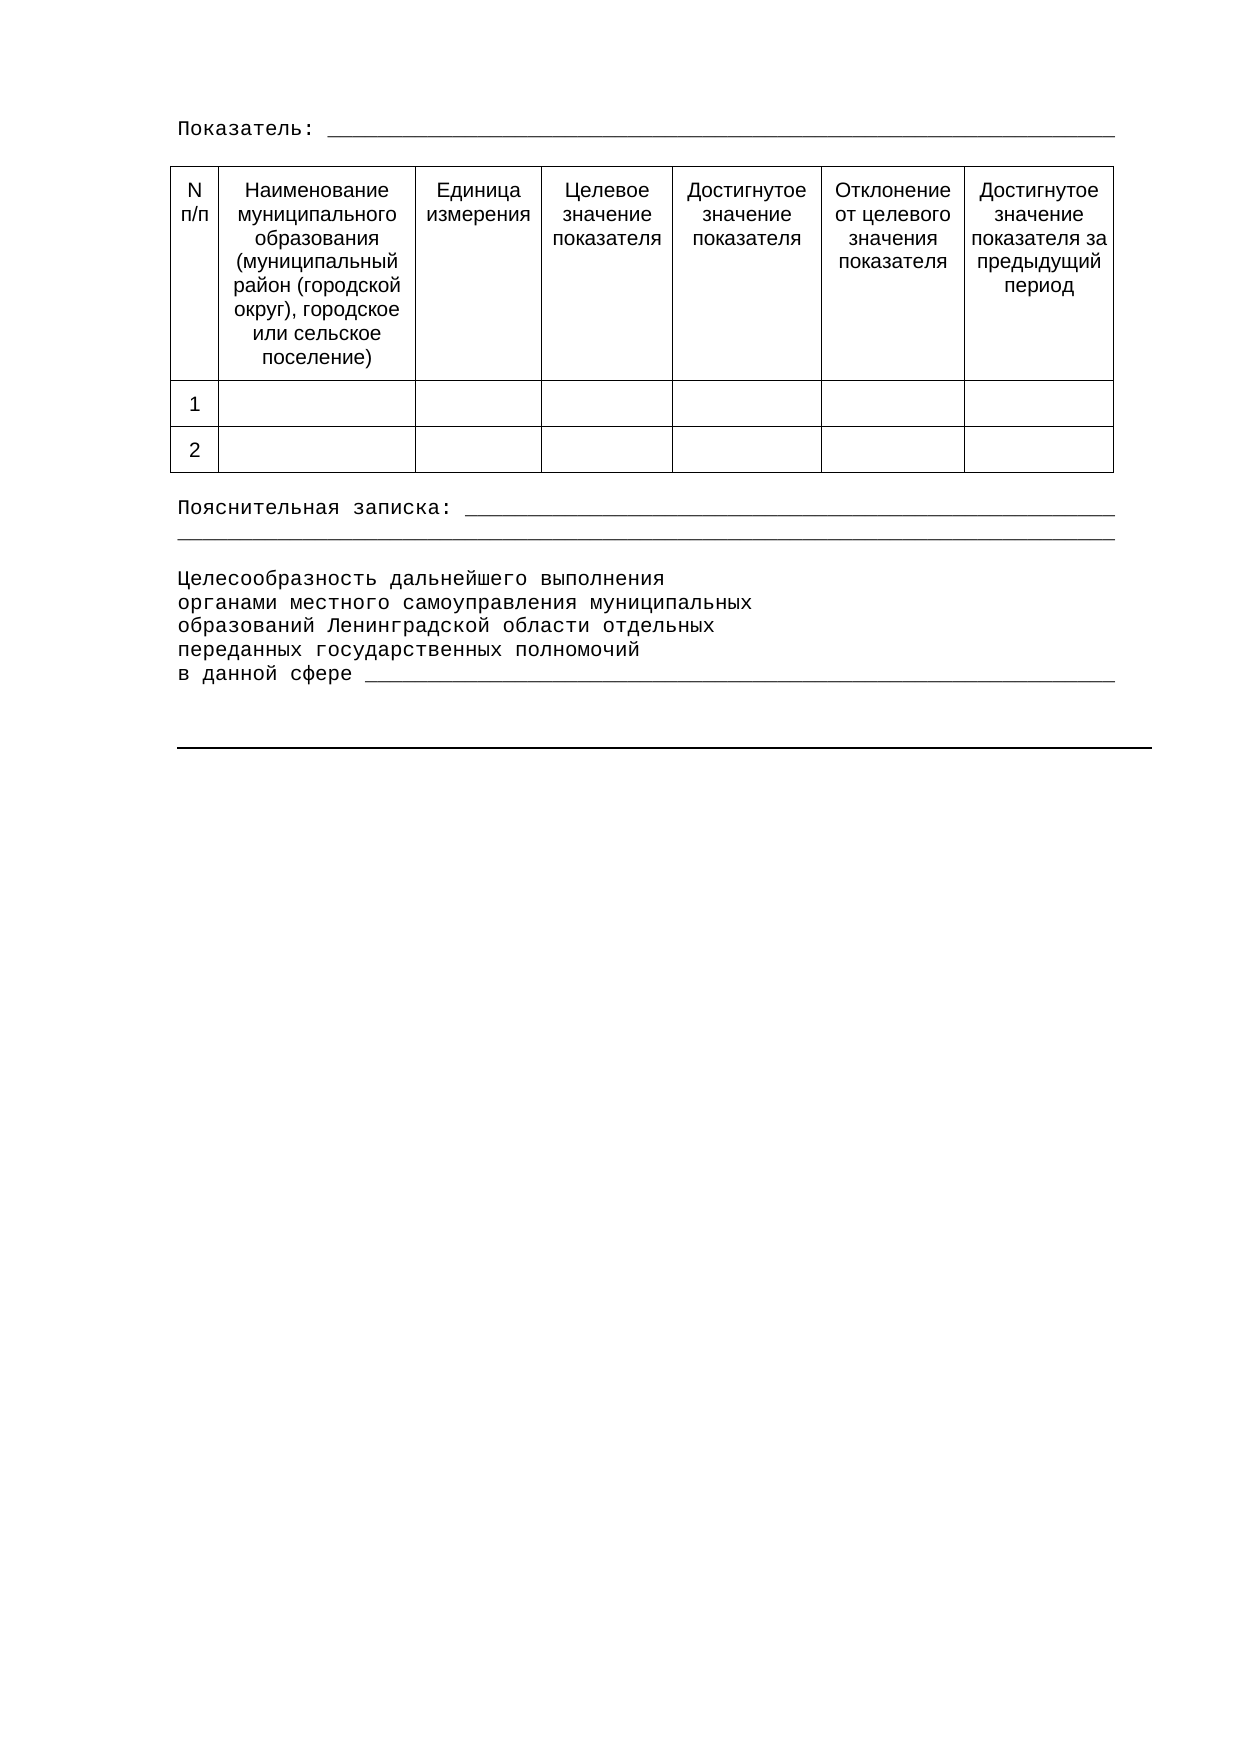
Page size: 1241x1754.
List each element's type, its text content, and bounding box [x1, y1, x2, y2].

table_header Достигнутое значение показателя за предыдущий период [965, 167, 1113, 380]
table_header Наименование муниципального образования (муниципальный район (городской округ), городское или сельское поселение) [219, 167, 415, 380]
table_cell [965, 381, 1113, 426]
table_header N п/п [171, 167, 218, 380]
text ___________________________________________________________________________ [177, 521, 1152, 544]
text органами местного самоуправления муниципальных [177, 592, 1152, 615]
table_header Отклонение от целевого значения показателя [822, 167, 964, 380]
table_cell [416, 427, 541, 472]
table_cell [822, 381, 964, 426]
table_cell [822, 427, 964, 472]
text Пояснительная записка: ____________________________________________________ [177, 497, 1152, 521]
text Показатель: _______________________________________________________________ [177, 118, 1152, 142]
table_cell [965, 427, 1113, 472]
table_header Достигнутое значение показателя [673, 167, 821, 380]
table_cell [219, 381, 415, 426]
table_header Единица измерения [416, 167, 541, 380]
table_cell 1 [171, 381, 218, 426]
table_cell [673, 381, 821, 426]
table_cell [542, 381, 672, 426]
text переданных государственных полномочий [177, 639, 1152, 663]
text в данной сфере ____________________________________________________________ [177, 663, 1152, 686]
text образований Ленинградской области отдельных [177, 615, 1152, 639]
text Целесообразность дальнейшего выполнения [177, 568, 1152, 592]
table_cell [219, 427, 415, 472]
table_cell [542, 427, 672, 472]
table_cell [416, 381, 541, 426]
table_header Целевое значение показателя [542, 167, 672, 380]
table_cell 2 [171, 427, 218, 472]
table_cell [673, 427, 821, 472]
